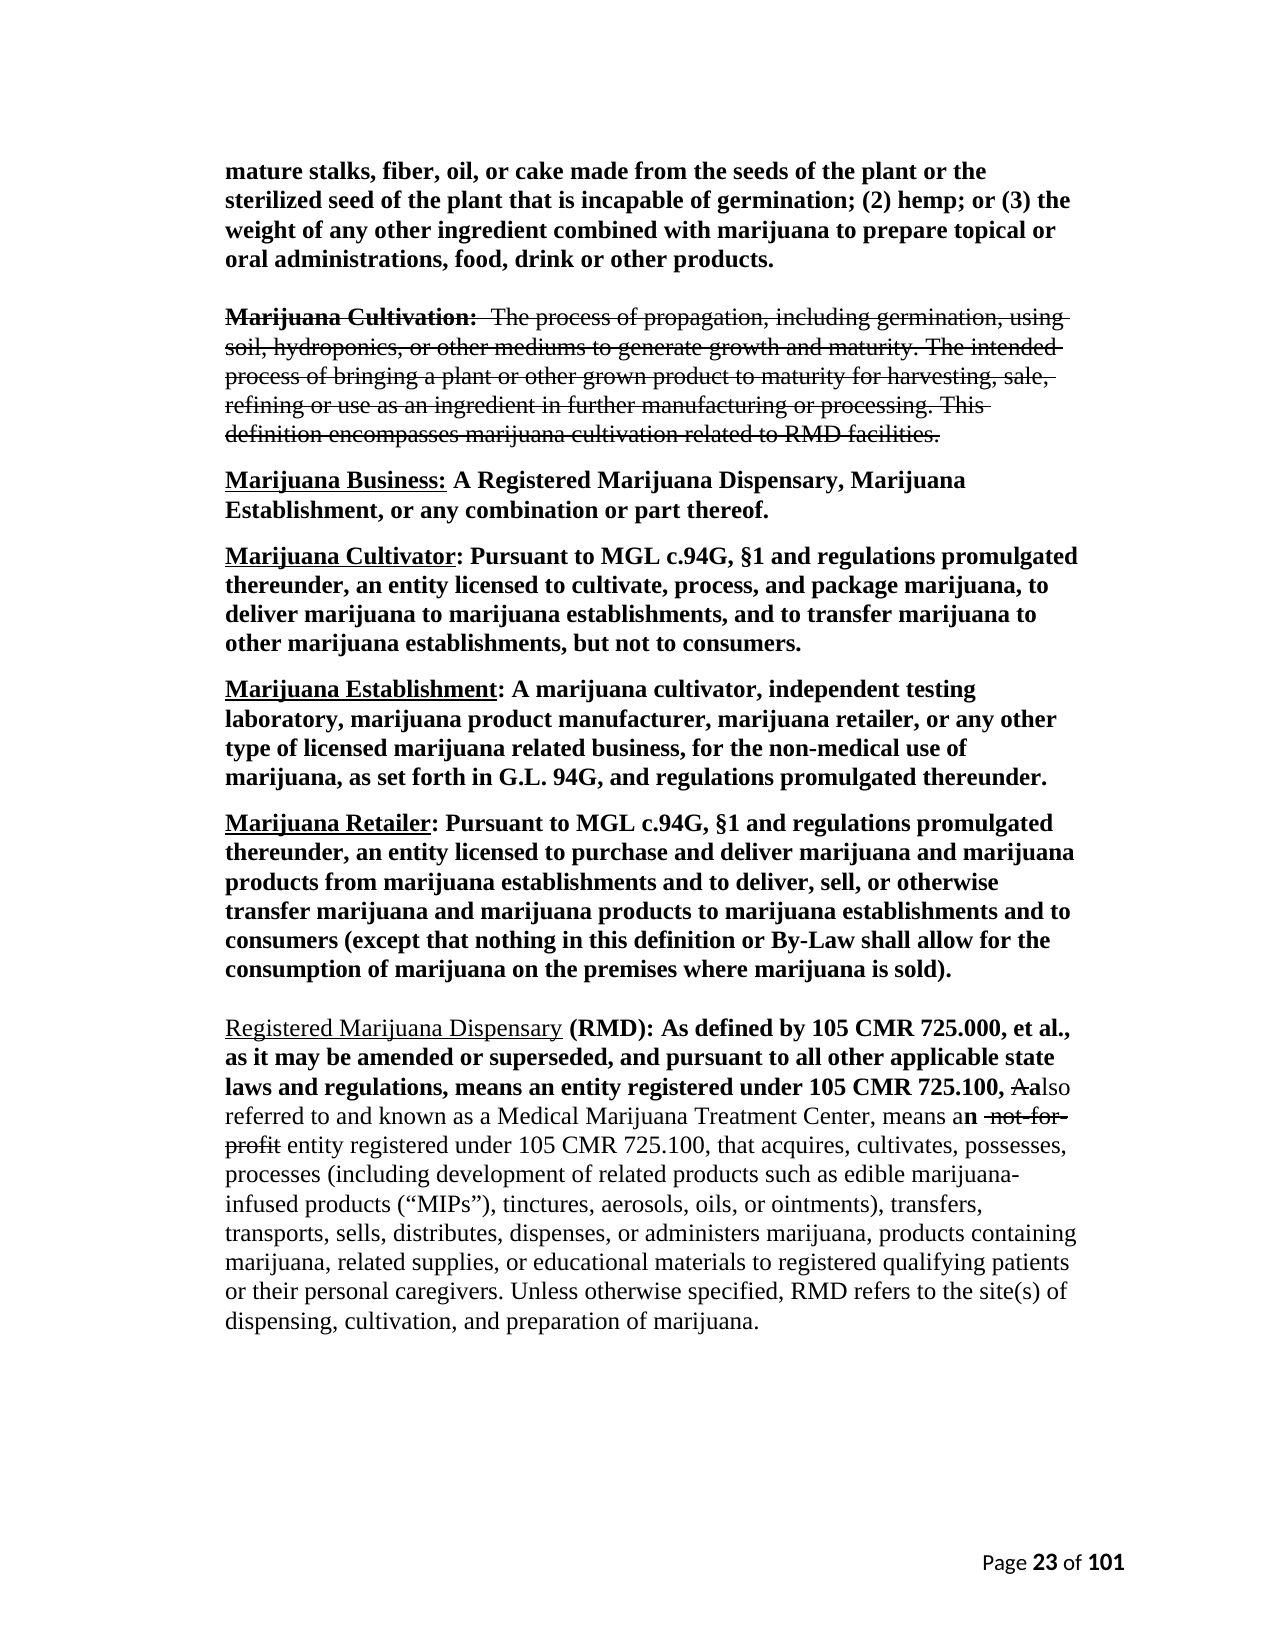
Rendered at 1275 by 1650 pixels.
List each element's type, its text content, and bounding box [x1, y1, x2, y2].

table_cell Registered Marijuana Dispensary (RMD): As defined by 105 CMR 725.000, et al., as it may be amended or superseded, and pursuant to all other applicable state laws and regulations, means an entity registered under 105 CMR 725.100, Aalso referred to and known as a Medical Marijuana Treatment Center, means an not-for-profit entity registered under 105 CMR 725.100, that acquires, cultivates, possesses, processes (including development of related products such as edible marijuana-infused products (“MIPs”), tinctures, aerosols, oils, or ointments), transfers, transports, sells, distributes, dispenses, or administers marijuana, products containing marijuana, related supplies, or educational materials to registered qualifying patients or their personal caregivers. Unless otherwise specified, RMD refers to the site(s) of dispensing, cultivation, and preparation of marijuana. [150, 1007, 1105, 1450]
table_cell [150, 150, 1105, 296]
table_cell Marijuana Cultivation: The process of propagation, including germination, using soil, hydroponics, or other mediums to generate growth and maturity. The intended process of bringing a plant or other grown product to maturity for harvesting, sale, refining or use as an ingredient in further manufacturing or processing. This definition encompasses marijuana cultivation related to RMD facilities. Marijuana Business: A Registered Marijuana Dispensary, Marijuana Establishment, or any combination or part thereof. Marijuana Cultivator: Pursuant to MGL c.94G, §1 and regulations promulgated thereunder, an entity licensed to cultivate, process, and package marijuana, to deliver marijuana to marijuana establishments, and to transfer marijuana to other marijuana establishments, but not to consumers. Marijuana Establishment: A marijuana cultivator, independent testing laboratory, marijuana product manufacturer, marijuana retailer, or any other type of licensed marijuana related business, for the non-medical use of marijuana, as set forth in G.L. 94G, and regulations promulgated thereunder. Marijuana Retailer: Pursuant to MGL c.94G, §1 and regulations promulgated thereunder, an entity licensed to purchase and deliver marijuana and marijuana products from marijuana establishments and to deliver, sell, or otherwise transfer marijuana and marijuana products to marijuana establishments and to consumers (except that nothing in this definition or By-Law shall allow for the consumption of marijuana on the premises where marijuana is sold). [150, 296, 1105, 1007]
